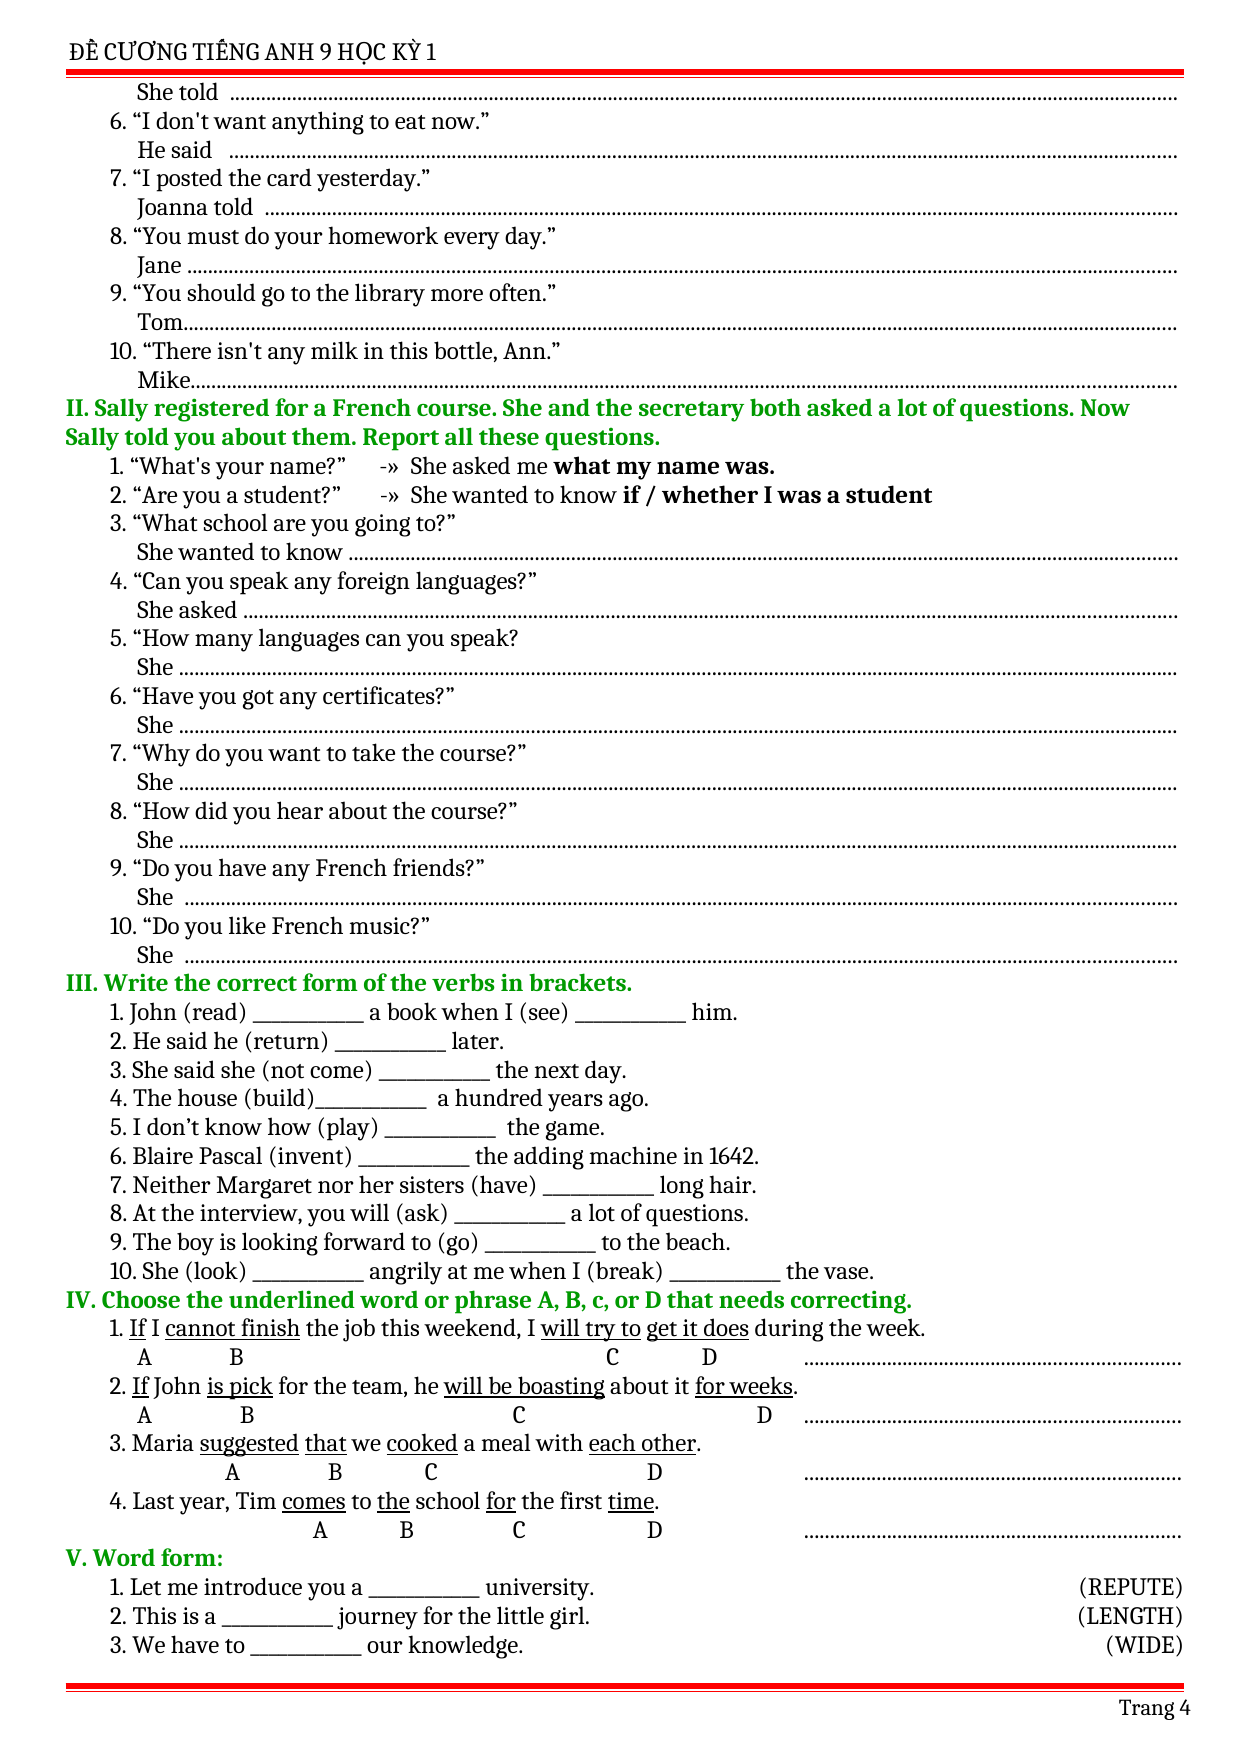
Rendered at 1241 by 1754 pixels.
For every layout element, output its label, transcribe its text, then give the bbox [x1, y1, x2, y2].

text 3. We have to ____________ our knowledge. (WIDE) [66, 1631, 1184, 1659]
text 3. She said she (not come) ____________ the next day. [66, 1056, 1184, 1084]
text 8. “You must do your homework every day.” [66, 222, 1184, 251]
text 7. Neither Margaret nor her sisters (have) ____________ long hair. [66, 1171, 1184, 1199]
text IV. Choose the underlined word or phrase A, B, c, or D that needs correcting. [66, 1286, 1184, 1314]
text 2. He said he (return) ____________ later. [66, 1027, 1184, 1056]
text 6. “I don't want anything to eat now.” [66, 107, 1184, 136]
text A B C D [66, 1401, 1184, 1429]
text A B C D [66, 1516, 1184, 1544]
text 3. Maria suggested that we cooked a meal with each other. [66, 1429, 1184, 1458]
text 6. Blaire Pascal (invent) ____________ the adding machine in 1642. [66, 1142, 1184, 1171]
text Tom [66, 308, 1184, 337]
text 1. “What's your name?” -» She asked me what my name was. [66, 452, 1184, 481]
text II. Sally registered for a French course. She and the secretary both asked a lot of questions. Now Sally told you about them. Report all these questions. [66, 394, 1184, 452]
text She [66, 883, 1184, 912]
text 4. Last year, Tim comes to the school for the first time. [66, 1487, 1184, 1516]
text Joanna told [66, 193, 1184, 222]
text 10. She (look) ____________ angrily at me when I (break) ____________ the vase. [66, 1257, 1184, 1286]
text Jane [66, 251, 1184, 279]
text 3. “What school are you going to?” [66, 509, 1184, 538]
text 4. “Can you speak any foreign languages?” [66, 567, 1184, 596]
text 2. If John is pick for the team, he will be boasting about it for weeks. [66, 1372, 1184, 1401]
text She [66, 826, 1184, 854]
text She wanted to know [66, 538, 1184, 567]
text 2. This is a ____________ journey for the little girl. (LENGTH) [66, 1602, 1184, 1631]
text 9. “You should go to the library more often.” [66, 279, 1184, 308]
text 7. “Why do you want to take the course?” [66, 739, 1184, 768]
text She [66, 768, 1184, 797]
text 5. I don’t know how (play) ____________ the game. [66, 1113, 1184, 1142]
text 9. “Do you have any French friends?” [66, 854, 1184, 883]
text 1. Let me introduce you a ____________ university. (REPUTE) [66, 1573, 1184, 1602]
text 6. “Have you got any certificates?” [66, 682, 1184, 711]
text A B C D [66, 1343, 1184, 1372]
text 8. At the interview, you will (ask) ____________ a lot of questions. [66, 1199, 1184, 1228]
text She [66, 653, 1184, 682]
text III. Write the correct form of the verbs in brackets. [66, 969, 1184, 998]
text She asked [66, 596, 1184, 624]
text 10. “Do you like French music?” [66, 912, 1184, 941]
text 10. “There isn't any milk in this bottle, Ann.” [66, 337, 1184, 366]
text 1. John (read) ____________ a book when I (see) ____________ him. [66, 998, 1184, 1027]
text 5. “How many languages can you speak? [66, 624, 1184, 653]
text 1. If I cannot finish the job this weekend, I will try to get it does during the week. [66, 1314, 1184, 1343]
text She [66, 711, 1184, 739]
text She told [66, 78, 1184, 107]
text 4. The house (build)____________ a hundred years ago. [66, 1084, 1184, 1113]
text 8. “How did you hear about the course?” [66, 797, 1184, 826]
text She [66, 941, 1184, 969]
text A B C D [66, 1458, 1184, 1487]
text He said [66, 136, 1184, 164]
text 9. The boy is looking forward to (go) ____________ to the beach. [66, 1228, 1184, 1257]
text V. Word form: [66, 1544, 1184, 1573]
text 2. “Are you a student?” -» She wanted to know if / whether I was a student [66, 481, 1184, 509]
text 7. “I posted the card yesterday.” [66, 164, 1184, 193]
text Mike [66, 366, 1184, 394]
